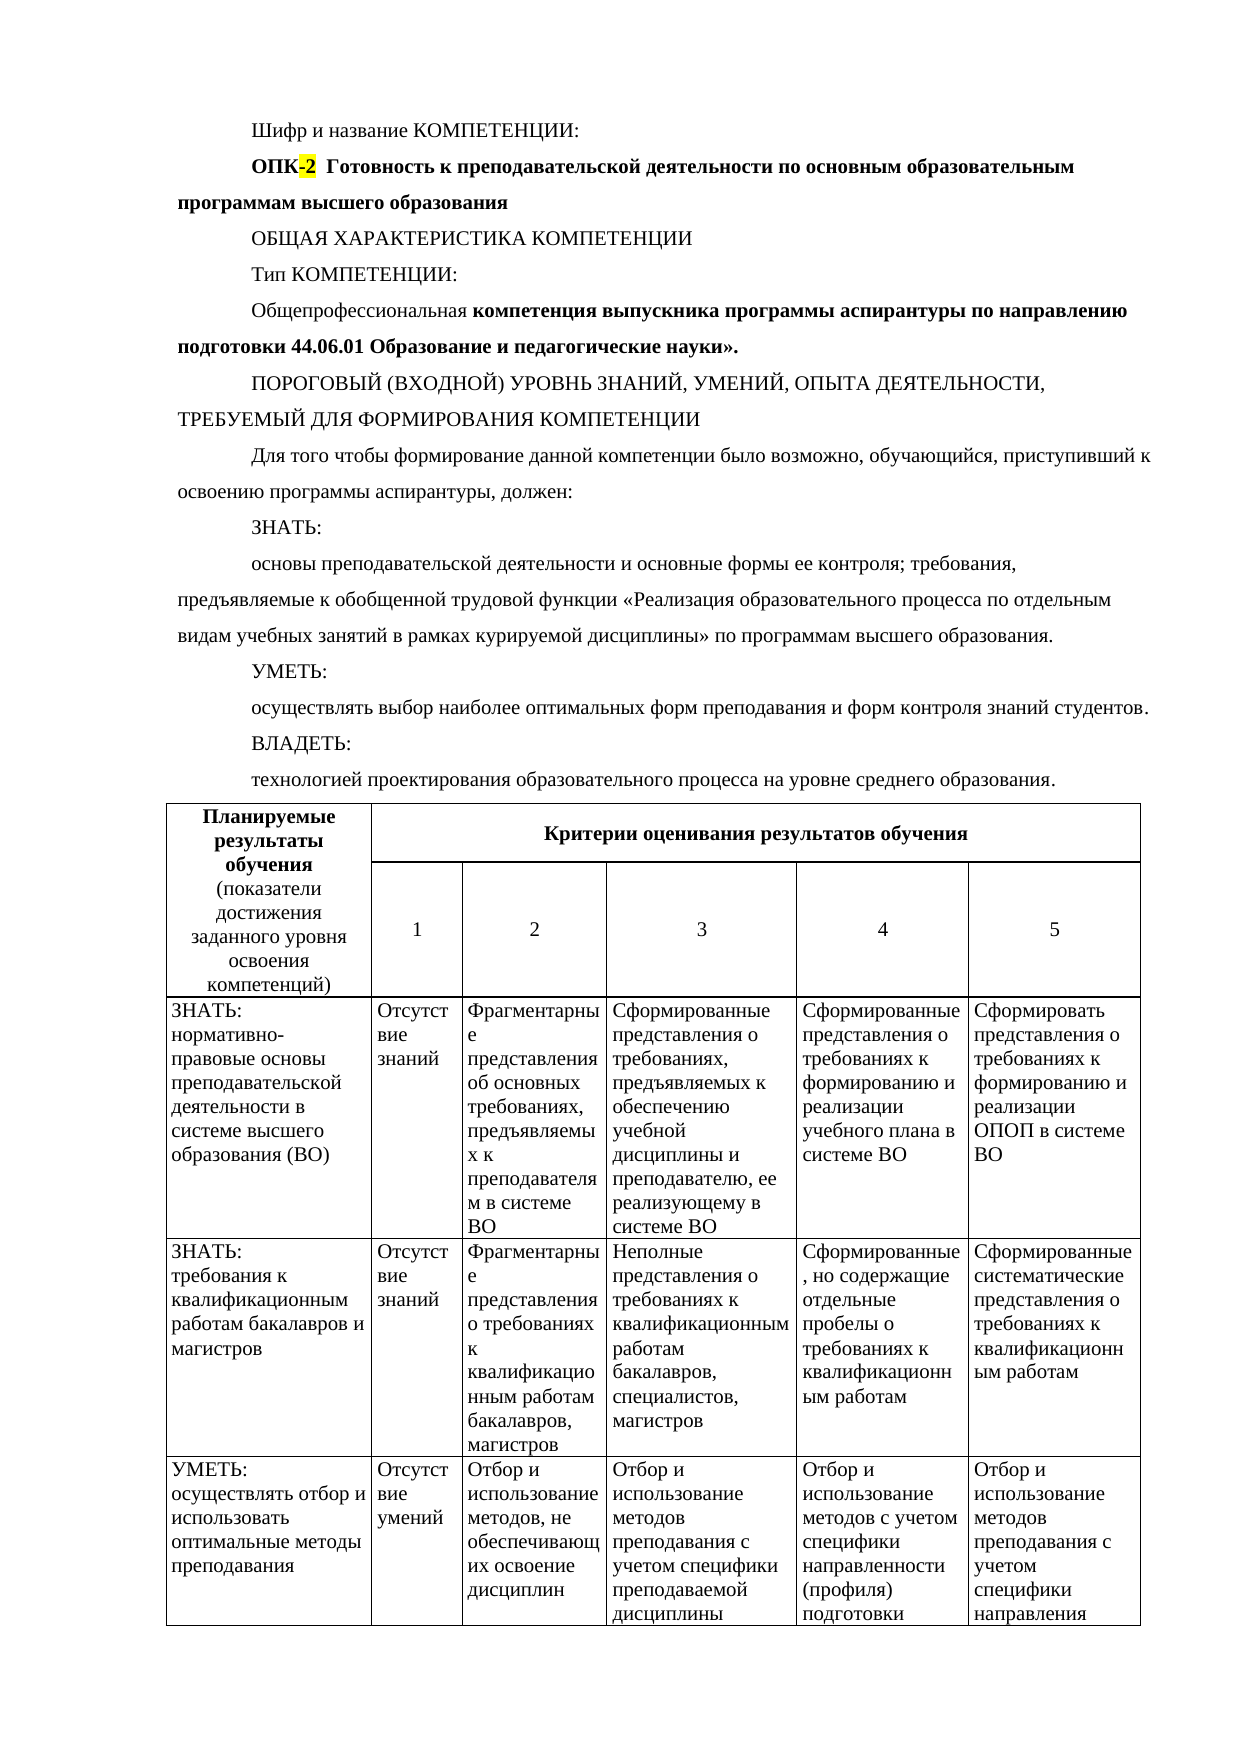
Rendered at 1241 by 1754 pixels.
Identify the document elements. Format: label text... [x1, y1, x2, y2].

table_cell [463, 1457, 606, 1625]
table_cell Фрагментарные представления об основных требованиях, предъявляемых к преподавателям в системе ВО [463, 998, 606, 1238]
table_cell Фрагментарные представления о требованиях к квалификационным работам бакалавров, магистров [463, 1239, 606, 1456]
text Для того чтобы формирование данной компетенции было возможно, обучающийся, приступивший к освоению программы аспирантуры, должен: [177, 442, 1152, 503]
table_cell Неполные представления о требованиях к квалификационным работам бакалавров, специалистов, магистров [607, 1239, 796, 1456]
table_cell Отсутствие знаний [372, 998, 462, 1238]
text ЗНАТЬ: [177, 514, 1152, 539]
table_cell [797, 1457, 968, 1625]
text ВЛАДЕТЬ: [177, 731, 1152, 755]
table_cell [607, 1457, 796, 1625]
table_header Планируемые результаты обучения (показатели достижения заданного уровня освоения компетенций) [167, 804, 371, 996]
table_cell Отсутствие умений [372, 1457, 462, 1625]
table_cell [167, 1457, 371, 1625]
text осуществлять выбор наиболее оптимальных форм преподавания и форм контроля знаний студентов. [177, 695, 1152, 719]
text ПОРОГОВЫЙ (ВХОДНОЙ) УРОВНЬ ЗНАНИЙ, УМЕНИЙ, ОПЫТА ДЕЯТЕЛЬНОСТИ, ТРЕБУЕМЫЙ ДЛЯ ФОРМИРОВАНИЯ КОМПЕТЕНЦИИ [177, 370, 1152, 431]
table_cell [969, 1457, 1140, 1625]
text ОПК-2 Готовность к преподавательской деятельности по основным образовательным программам высшего образования [177, 154, 1152, 214]
text основы преподавательской деятельности и основные формы ее контроля; требования, предъявляемые к обобщенной трудовой функции «Реализация образовательного процесса по отдельным видам учебных занятий в рамках курируемой дисциплины» по программам высшего образования. [177, 551, 1152, 647]
text Тип КОМПЕТЕНЦИИ: [177, 262, 1152, 286]
text Общепрофессиональная компетенция выпускника программы аспирантуры по направлению подготовки 44.06.01 Образование и педагогические науки». [177, 298, 1152, 358]
table_header Критерии оценивания результатов обучения [372, 804, 1140, 861]
table_cell Сформировать представления о требованиях к формированию и реализации ОПОП в системе ВО [969, 998, 1140, 1238]
text УМЕТЬ: [177, 659, 1152, 683]
table_cell 4 [797, 863, 968, 996]
text технологией проектирования образовательного процесса на уровне среднего образования. [177, 767, 1152, 791]
table_cell 1 [372, 863, 462, 996]
table_cell Сформированные представления о требованиях, предъявляемых к обеспечению учебной дисциплины и преподавателю, ее реализующему в системе ВО [607, 998, 796, 1238]
table_cell Сформированные представления о требованиях к формированию и реализации учебного плана в системе ВО [797, 998, 968, 1238]
text Шифр и название КОМПЕТЕНЦИИ: [177, 118, 1152, 142]
table_cell ЗНАТЬ: нормативно-правовые основы преподавательской деятельности в системе высшего образования (ВО) [167, 998, 371, 1238]
table_cell Сформированные систематические представления о требованиях к квалификационным работам [969, 1239, 1140, 1456]
table_cell Сформированные, но содержащие отдельные пробелы о требованиях к квалификационным работам [797, 1239, 968, 1456]
text ОБЩАЯ ХАРАКТЕРИСТИКА КОМПЕТЕНЦИИ [177, 226, 1152, 250]
table_cell 2 [463, 863, 606, 996]
table_cell 3 [607, 863, 796, 996]
table_cell Отсутствие знаний [372, 1239, 462, 1456]
table_cell 5 [969, 863, 1140, 996]
table_cell ЗНАТЬ: требования к квалификационным работам бакалавров и магистров [167, 1239, 371, 1456]
